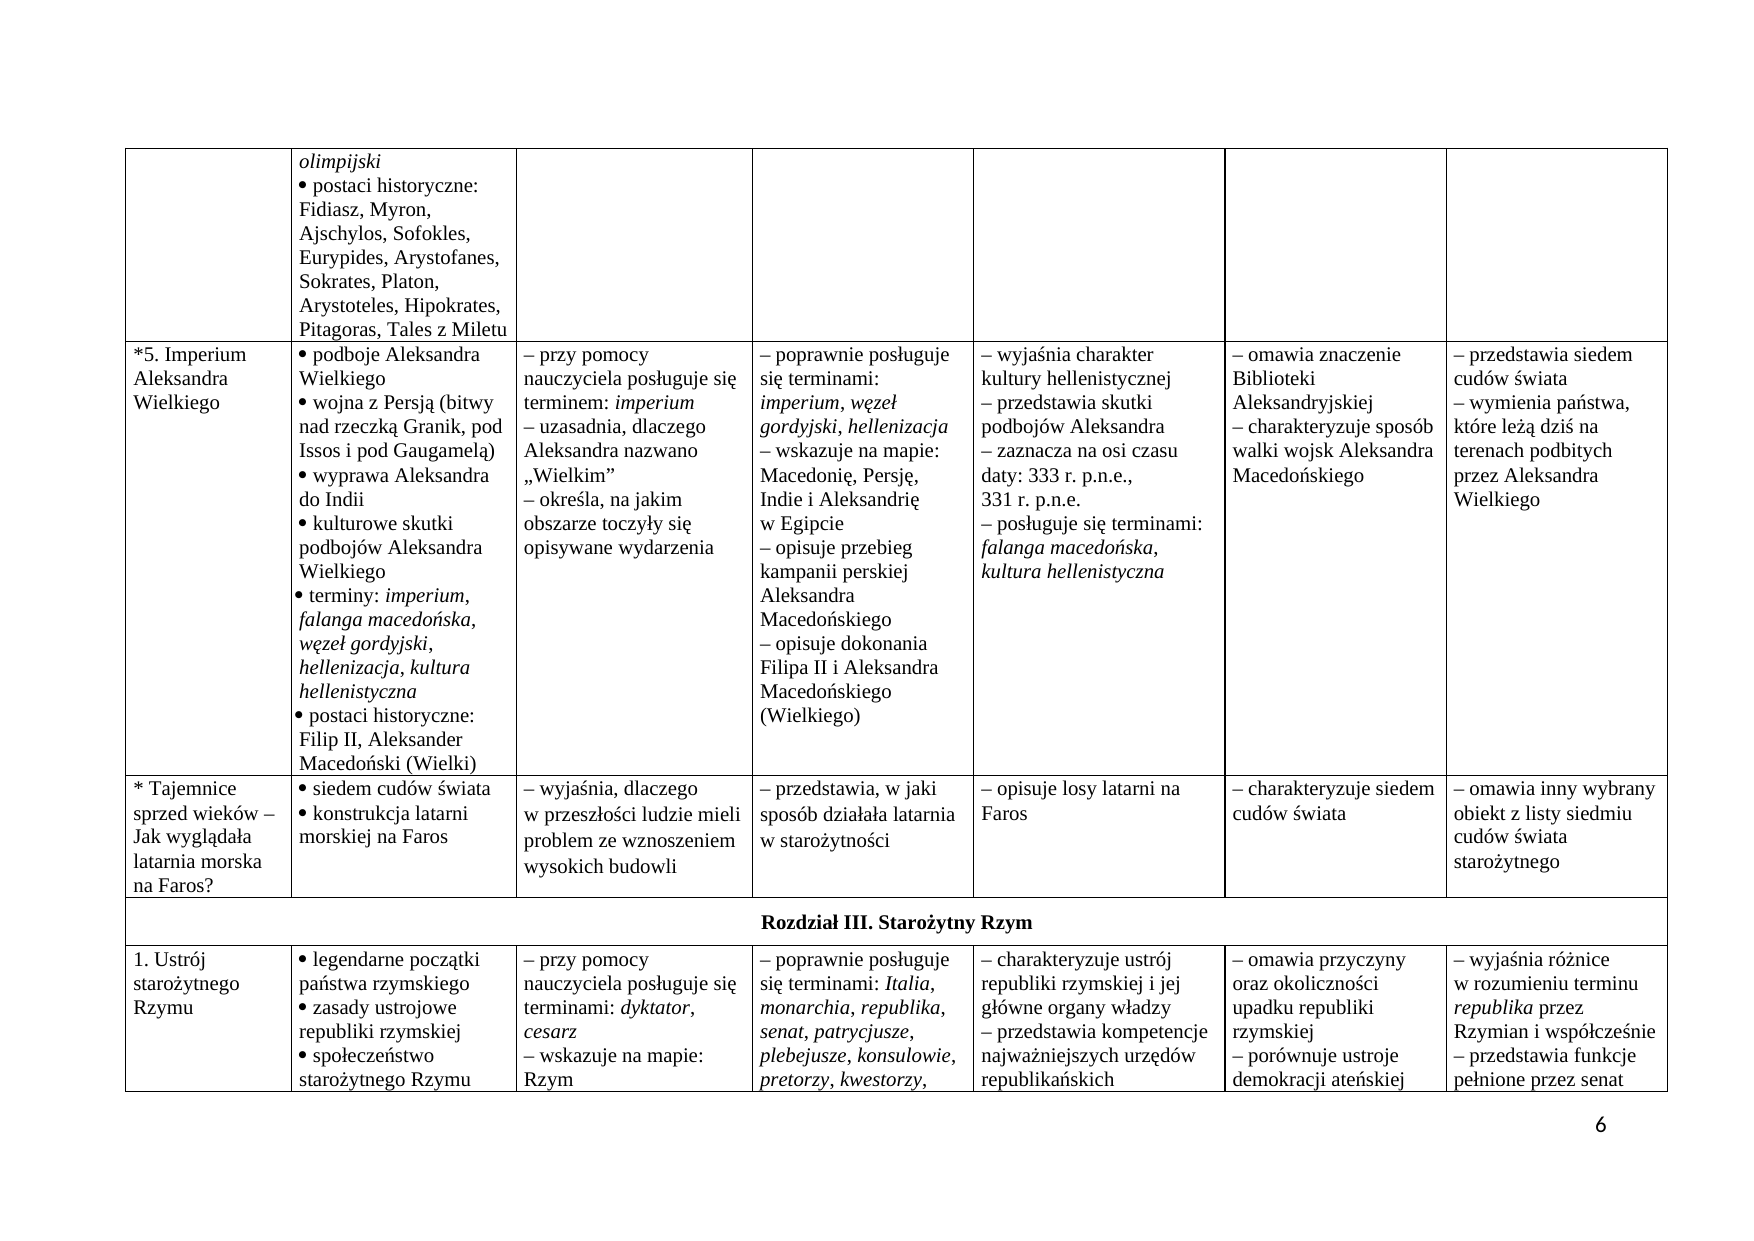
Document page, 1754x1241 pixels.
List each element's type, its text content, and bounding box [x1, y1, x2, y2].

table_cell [1447, 149, 1667, 341]
table_cell *5. Imperium Aleksandra Wielkiego [126, 342, 291, 775]
table_cell siedem cudów świata konstrukcja latarni morskiej na Faros [292, 776, 516, 897]
table_cell – przedstawia, w jaki sposób działała latarnia w starożytności [753, 776, 973, 897]
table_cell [974, 149, 1224, 341]
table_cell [753, 149, 973, 341]
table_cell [753, 946, 973, 1091]
table_cell – wyjaśnia charakter kultury hellenistycznej – przedstawia skutki podbojów Aleksandra – zaznacza na osi czasu daty: 333 r. p.n.e., 331 r. p.n.e. – posługuje się terminami: falanga macedońska, kultura hellenistyczna [974, 342, 1224, 775]
table_cell – omawia inny wybrany obiekt z listy siedmiu cudów świata starożytnego [1447, 776, 1667, 897]
table_cell – przy pomocy nauczyciela posługuje się terminem: imperium – uzasadnia, dlaczego Aleksandra nazwano „Wielkim” – określa, na jakim obszarze toczyły się opisywane wydarzenia [517, 342, 752, 775]
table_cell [126, 149, 291, 341]
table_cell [1226, 149, 1446, 341]
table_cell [517, 149, 752, 341]
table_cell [517, 946, 752, 1091]
table_cell – omawia znaczenie Biblioteki Aleksandryjskiej – charakteryzuje sposób walki wojsk Aleksandra Macedońskiego [1226, 342, 1446, 775]
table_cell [1226, 946, 1446, 1091]
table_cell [292, 149, 516, 341]
table_cell – charakteryzuje siedem cudów świata [1226, 776, 1446, 897]
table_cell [974, 946, 1224, 1091]
table_cell – poprawnie posługuje się terminami: imperium, węzeł gordyjski, hellenizacja – wskazuje na mapie: Macedonię, Persję, Indie i Aleksandrię w Egipcie – opisuje przebieg kampanii perskiej Aleksandra Macedońskiego – opisuje dokonania Filipa II i Aleksandra Macedońskiego (Wielkiego) [753, 342, 973, 775]
table_cell podboje Aleksandra Wielkiego wojna z Persją (bitwy nad rzeczką Granik, pod Issos i pod Gaugamelą) wyprawa Aleksandra do Indii kulturowe skutki podbojów Aleksandra Wielkiego terminy: imperium, falanga macedońska, węzeł gordyjski, hellenizacja, kultura hellenistyczna postaci historyczne: Filip II, Aleksander Macedoński (Wielki) [292, 342, 516, 775]
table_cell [1447, 946, 1667, 1091]
table_cell – przedstawia siedem cudów świata – wymienia państwa, które leżą dziś na terenach podbitych przez Aleksandra Wielkiego [1447, 342, 1667, 775]
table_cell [292, 946, 516, 1091]
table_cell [126, 946, 291, 1091]
table_cell * Tajemnice sprzed wieków – Jak wyglądała latarnia morska na Faros? [126, 776, 291, 897]
table_cell – opisuje losy latarni na Faros [974, 776, 1224, 897]
table_cell – wyjaśnia, dlaczego w przeszłości ludzie mieli problem ze wznoszeniem wysokich budowli [517, 776, 752, 897]
table_cell Rozdział III. Starożytny Rzym [126, 898, 1667, 945]
